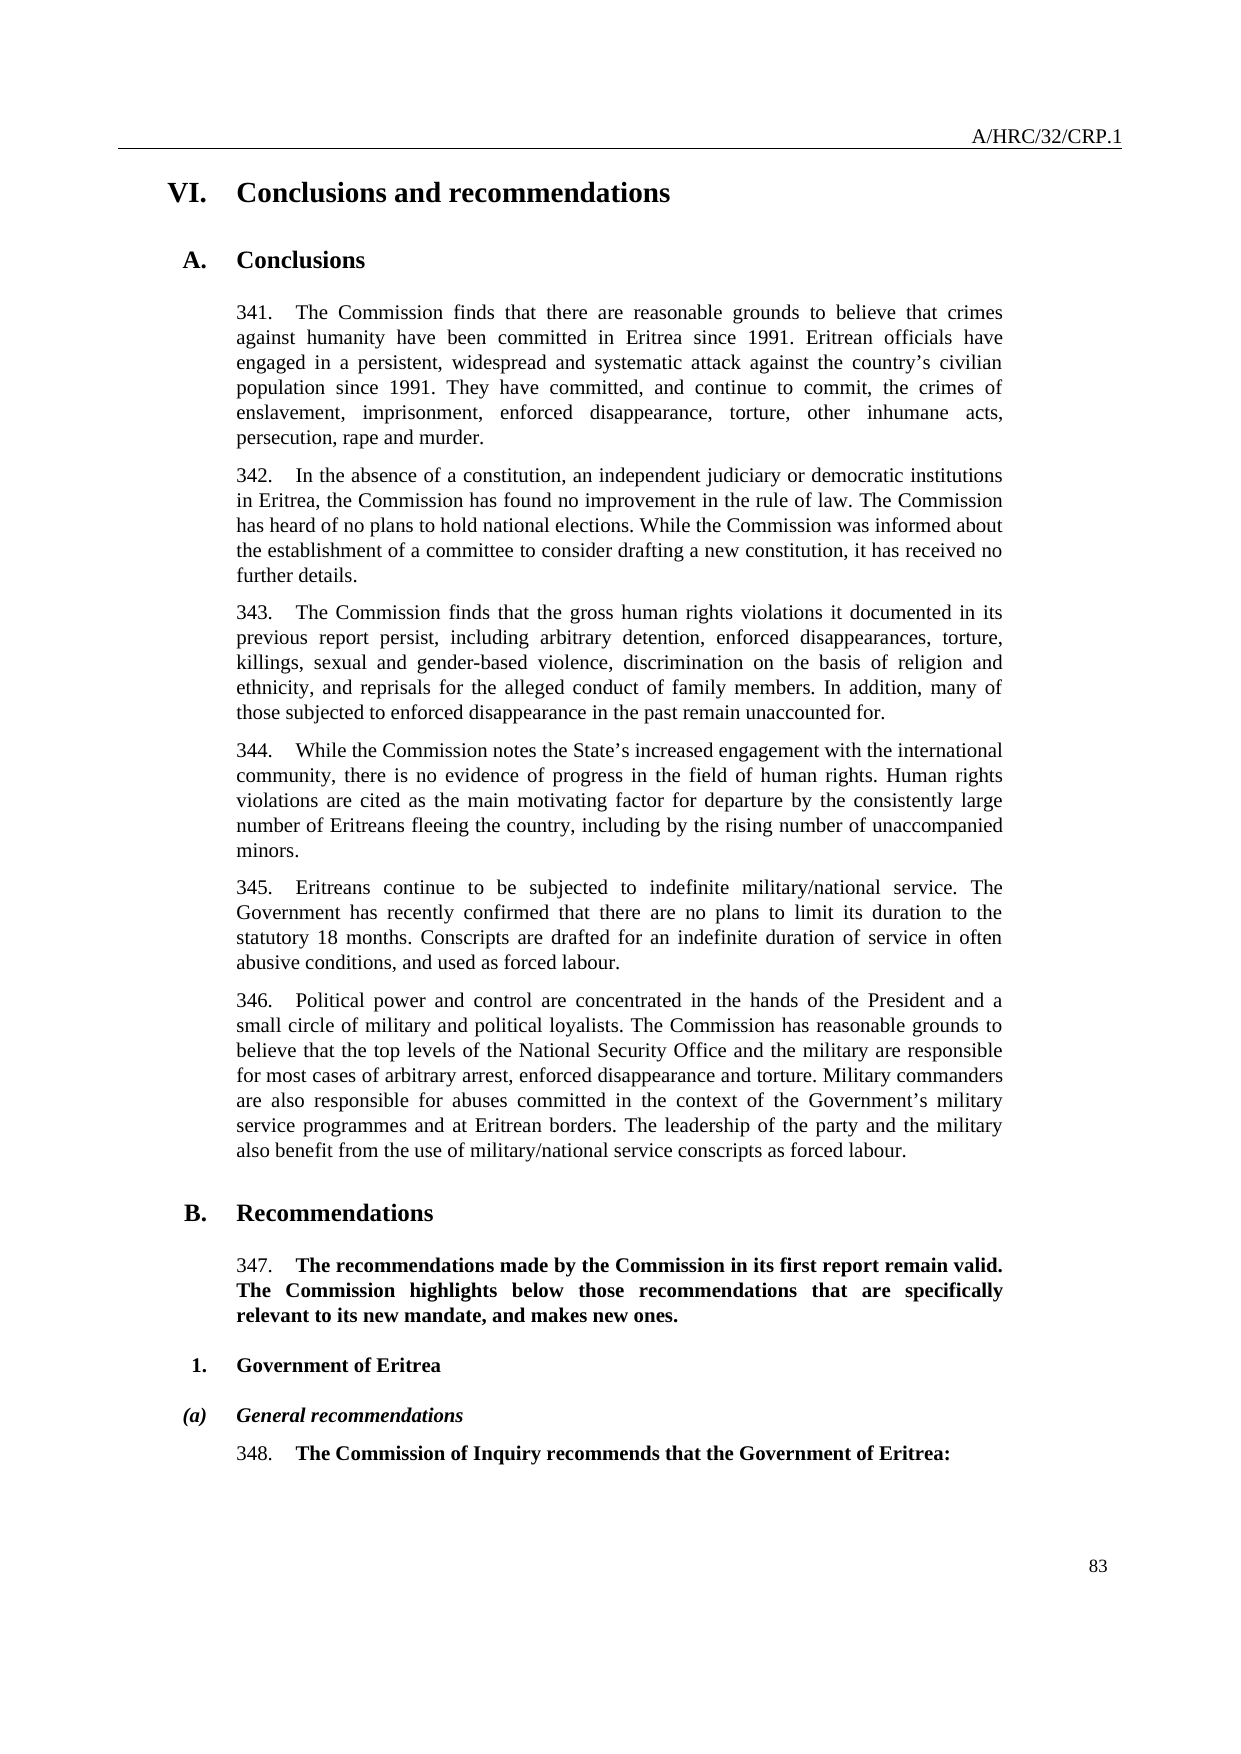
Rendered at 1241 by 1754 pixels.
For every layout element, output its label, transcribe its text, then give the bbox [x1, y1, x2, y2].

text The Commission of Inquiry recommends that the Government of Eritrea: [236, 1440, 1004, 1465]
text B. Recommendations [118, 1199, 1004, 1227]
text The Commission finds that the gross human rights violations it documented in its previous report persist, including arbitrary detention, enforced disappearances, torture, killings, sexual and gender-based violence, discrimination on the basis of religion and ethnicity, and reprisals for the alleged conduct of family members. In addition, many of those subjected to enforced disappearance in the past remain unaccounted for. [236, 599, 1004, 724]
text The recommendations made by the Commission in its first report remain valid. The Commission highlights below those recommendations that are specifically relevant to its new mandate, and makes new ones. [236, 1252, 1004, 1327]
text Eritreans continue to be subjected to indefinite military/national service. The Government has recently confirmed that there are no plans to limit its duration to the statutory 18 months. Conscripts are drafted for an indefinite duration of service in often abusive conditions, and used as forced labour. [236, 874, 1004, 974]
text (a) General recommendations [118, 1402, 1004, 1427]
text While the Commission notes the State’s increased engagement with the international community, there is no evidence of progress in the field of human rights. Human rights violations are cited as the main motivating factor for departure by the consistently large number of Eritreans fleeing the country, including by the rising number of unaccompanied minors. [236, 737, 1004, 862]
text A. Conclusions [118, 246, 1004, 274]
text 1. Government of Eritrea [118, 1352, 1004, 1377]
text In the absence of a constitution, an independent judiciary or democratic institutions in Eritrea, the Commission has found no improvement in the rule of law. The Commission has heard of no plans to hold national elections. While the Commission was informed about the establishment of a committee to consider drafting a new constitution, it has received no further details. [236, 462, 1004, 587]
text The Commission finds that there are reasonable grounds to believe that crimes against humanity have been committed in Eritrea since 1991. Eritrean officials have engaged in a persistent, widespread and systematic attack against the country’s civilian population since 1991. They have committed, and continue to commit, the crimes of enslavement, imprisonment, enforced disappearance, torture, other inhumane acts, persecution, rape and murder. [236, 299, 1004, 449]
text VI. Conclusions and recommendations [118, 177, 1004, 208]
text Political power and control are concentrated in the hands of the President and a small circle of military and political loyalists. The Commission has reasonable grounds to believe that the top levels of the National Security Office and the military are responsible for most cases of arbitrary arrest, enforced disappearance and torture. Military commanders are also responsible for abuses committed in the context of the Government’s military service programmes and at Eritrean borders. The leadership of the party and the military also benefit from the use of military/national service conscripts as forced labour. [236, 987, 1004, 1162]
